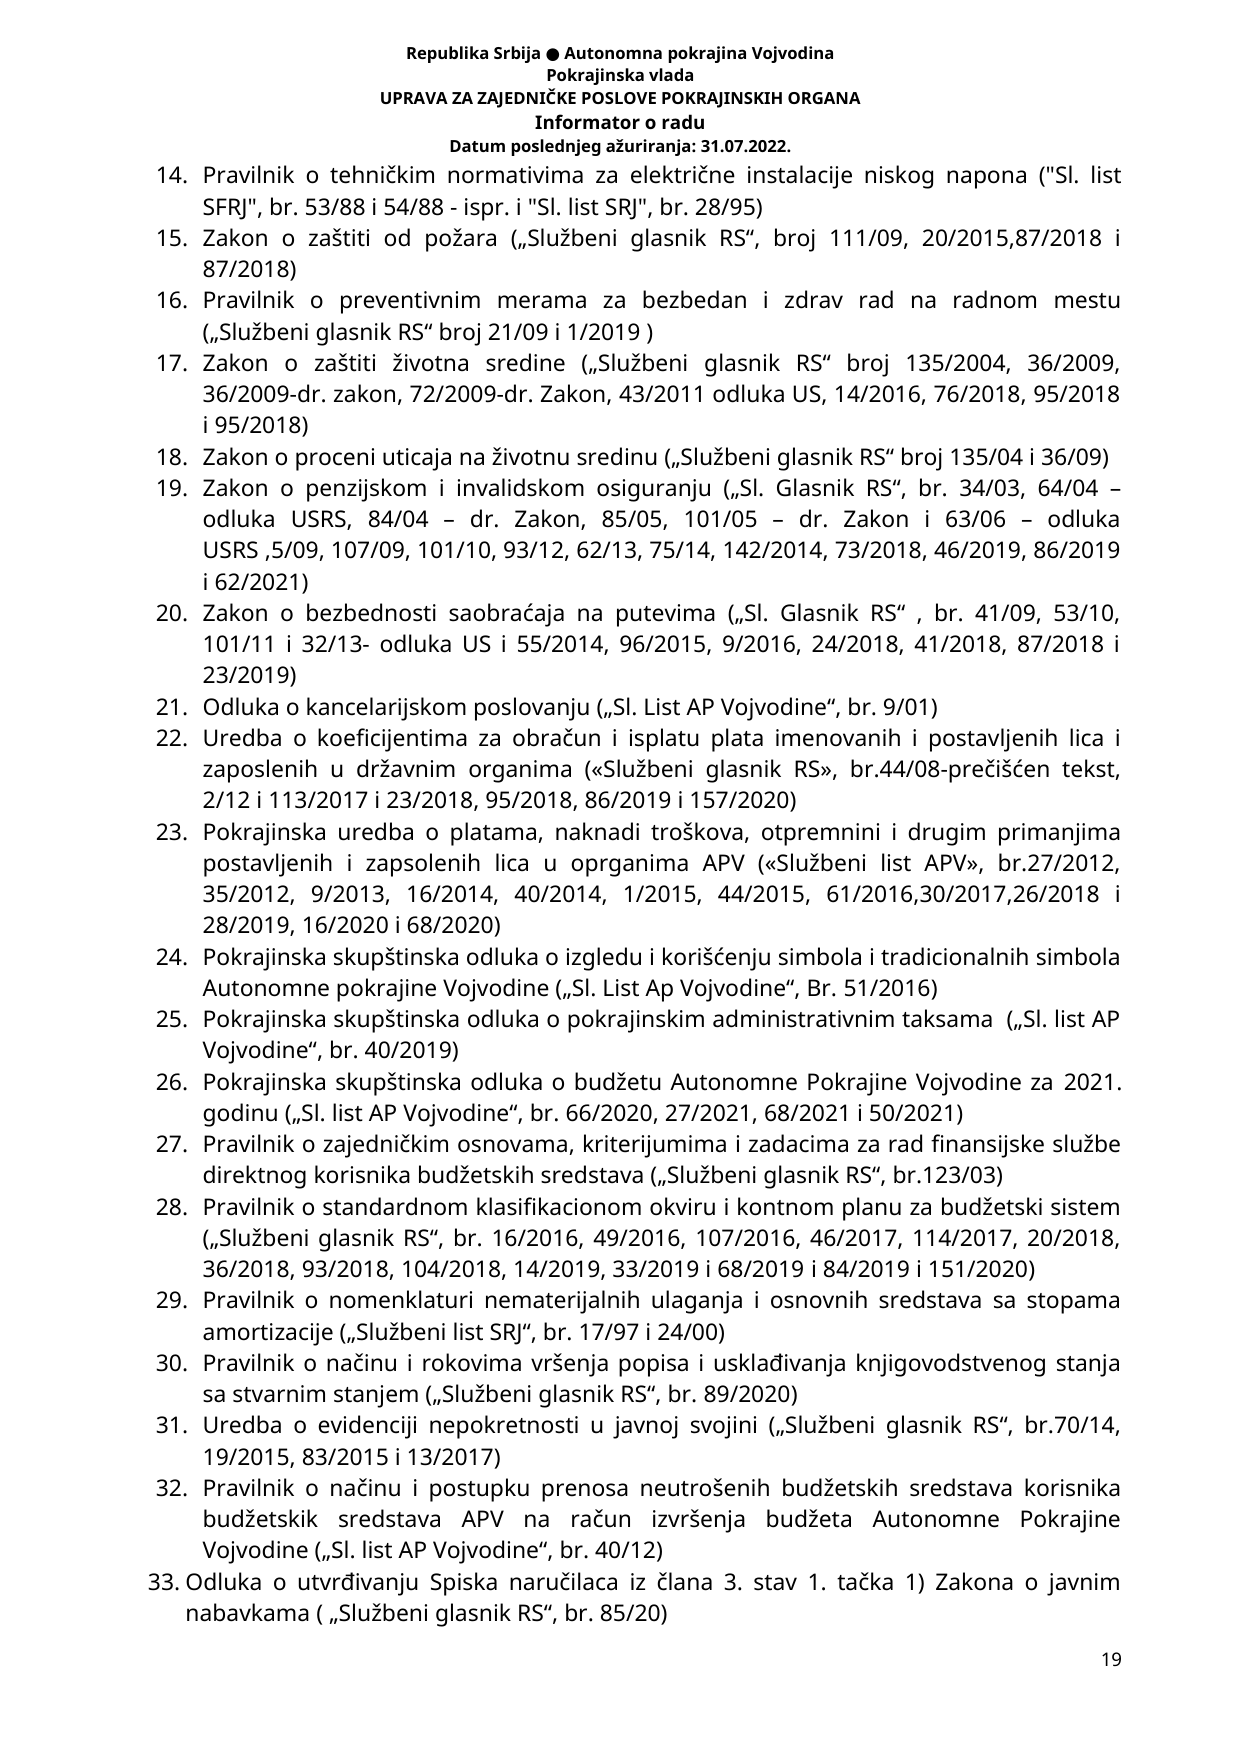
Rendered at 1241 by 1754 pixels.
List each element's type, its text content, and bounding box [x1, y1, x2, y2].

list Pokrajinska skupštinska odluka o izgledu i korišćenju simbola i tradicionalnih simbola Autonomne pokrajine Vojvodine („Sl. List Ap Vojvodine“, Br. 51/2016) [156, 941, 1122, 1003]
list Zakon o penzijskom i invalidskom osiguranju („Sl. Glasnik RS“, br. 34/03, 64/04 – odluka USRS, 84/04 – dr. Zakon, 85/05, 101/05 – dr. Zakon i 63/06 – odluka USRS ,5/09, 107/09, 101/10, 93/12, 62/13, 75/14, 142/2014, 73/2018, 46/2019, 86/2019 i 62/2021) [156, 472, 1122, 597]
list Pokrajinska skupštinska odluka o pokrajinskim administrativnim taksama („Sl. list AP Vojvodine“, br. 40/2019) [156, 1003, 1122, 1066]
list Zakon o zaštiti od požara („Službeni glasnik RS“, broj 111/09, 20/2015,87/2018 i 87/2018) [156, 222, 1122, 284]
list Pravilnik o standardnom klasifikacionom okviru i kontnom planu za budžetski sistem („Službeni glasnik RS“, br. 16/2016, 49/2016, 107/2016, 46/2017, 114/2017, 20/2018, 36/2018, 93/2018, 104/2018, 14/2019, 33/2019 i 68/2019 i 84/2019 i 151/2020) [156, 1191, 1122, 1284]
list Odluka o kancelarijskom poslovanju („Sl. List AP Vojvodine“, br. 9/01) [156, 691, 1122, 722]
list Pravilnik o načinu i postupku prenosa neutrošenih budžetskih sredstava korisnika budžetskik sredstava APV na račun izvršenja budžeta Autonomne Pokrajine Vojvodine („Sl. list AP Vojvodine“, br. 40/12) [156, 1472, 1122, 1566]
list Zakon o zaštiti životna sredine („Službeni glasnik RS“ broj 135/2004, 36/2009, 36/2009-dr. zakon, 72/2009-dr. Zakon, 43/2011 odluka US, 14/2016, 76/2018, 95/2018 i 95/2018) [156, 347, 1122, 441]
list Uredba o koeficijentima za obračun i isplatu plata imenovanih i postavljenih lica i zaposlenih u državnim organima («Službeni glasnik RS», br.44/08-prečišćen tekst, 2/12 i 113/2017 i 23/2018, 95/2018, 86/2019 i 157/2020) [156, 722, 1122, 816]
list Odluka o utvrđivanju Spiska naručilaca iz člana 3. stav 1. tačka 1) Zakona o javnim nabavkama ( „Službeni glasnik RS“, br. 85/20) [148, 1566, 1122, 1628]
list Pravilnik o zajedničkim osnovama, kriterijumima i zadacima za rad finansijske službe direktnog korisnika budžetskih sredstava („Službeni glasnik RS“, br.123/03) [156, 1128, 1122, 1191]
list Pravilnik o tehničkim normativima za električne instalacije niskog napona ("Sl. list SFRJ", br. 53/88 i 54/88 - ispr. i "Sl. list SRJ", br. 28/95) [156, 159, 1122, 222]
list Pokrajinska skupštinska odluka o budžetu Autonomne Pokrajine Vojvodine za 2021. godinu („Sl. list AP Vojvodine“, br. 66/2020, 27/2021, 68/2021 i 50/2021) [156, 1066, 1122, 1128]
list Pravilnik o nomenklaturi nematerijalnih ulaganja i osnovnih sredstava sa stopama amortizacije („Službeni list SRJ“, br. 17/97 i 24/00) [156, 1284, 1122, 1347]
list Pokrajinska uredba o platama, naknadi troškova, otpremnini i drugim primanjima postavljenih i zapsolenih lica u oprganima APV («Službeni list APV», br.27/2012, 35/2012, 9/2013, 16/2014, 40/2014, 1/2015, 44/2015, 61/2016,30/2017,26/2018 i 28/2019, 16/2020 i 68/2020) [156, 816, 1122, 941]
list Pravilnik o načinu i rokovima vršenja popisa i usklađivanja knjigovodstvenog stanja sa stvarnim stanjem („Službeni glasnik RS“, br. 89/2020) [156, 1347, 1122, 1409]
list Zakon o proceni uticaja na životnu sredinu („Službeni glasnik RS“ broj 135/04 i 36/09) [156, 441, 1122, 472]
list Zakon o bezbednosti saobraćaja na putevima („Sl. Glasnik RS“ , br. 41/09, 53/10, 101/11 i 32/13- odluka US i 55/2014, 96/2015, 9/2016, 24/2018, 41/2018, 87/2018 i 23/2019) [156, 597, 1122, 691]
list Uredba o evidenciji nepokretnosti u javnoj svojini („Službeni glasnik RS“, br.70/14, 19/2015, 83/2015 i 13/2017) [156, 1409, 1122, 1472]
list Pravilnik o preventivnim merama za bezbedan i zdrav rad na radnom mestu („Službeni glasnik RS“ broj 21/09 i 1/2019 ) [156, 284, 1122, 347]
